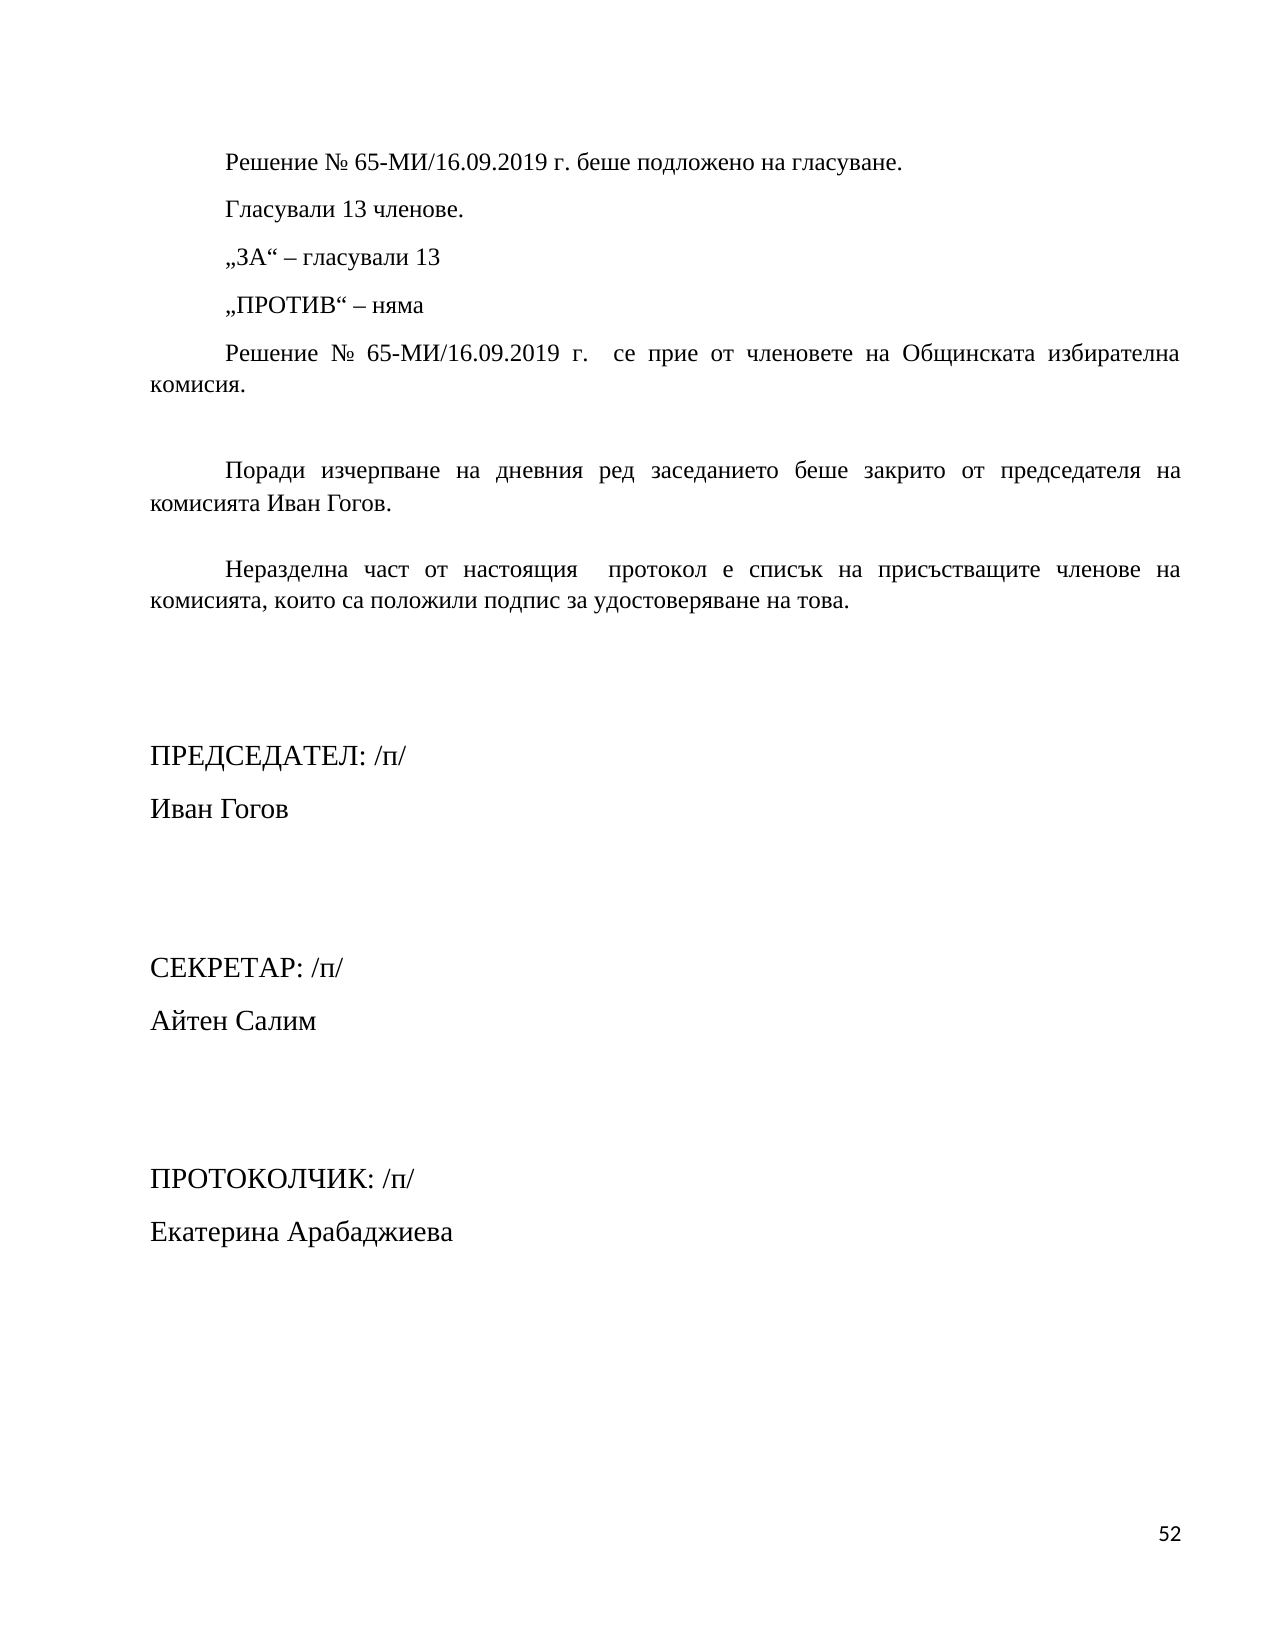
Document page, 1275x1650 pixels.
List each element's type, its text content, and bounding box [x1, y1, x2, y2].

text Айтен Салим [150, 1003, 1181, 1036]
text ПРОТОКОЛЧИК: /п/ [150, 1162, 1181, 1195]
text СЕКРЕТАР: /п/ [150, 950, 1181, 983]
text Иван Гогов [150, 791, 1181, 825]
text Поради изчерпване на дневния ред заседанието беше закрито от председателя на комисията Иван Гогов. [150, 455, 1181, 517]
text Решение № 65-МИ/16.09.2019 г. беше подложено на гласуване. [150, 147, 1181, 176]
text Екатерина Арабаджиева [150, 1214, 1181, 1248]
text ПРЕДСЕДАТЕЛ: /п/ [150, 738, 1181, 772]
text „ПРОТИВ“ – няма [150, 290, 1181, 319]
text Неразделна част от настоящия протокол е списък на присъстващите членове на комисията, които са положили подпис за удостоверяване на това. [150, 554, 1181, 614]
text „ЗА“ – гласували 13 [150, 242, 1181, 271]
text Решение № 65-МИ/16.09.2019 г. се прие от членовете на Общинската избирателна комисия. [150, 338, 1181, 397]
text Гласували 13 членове. [150, 194, 1181, 223]
